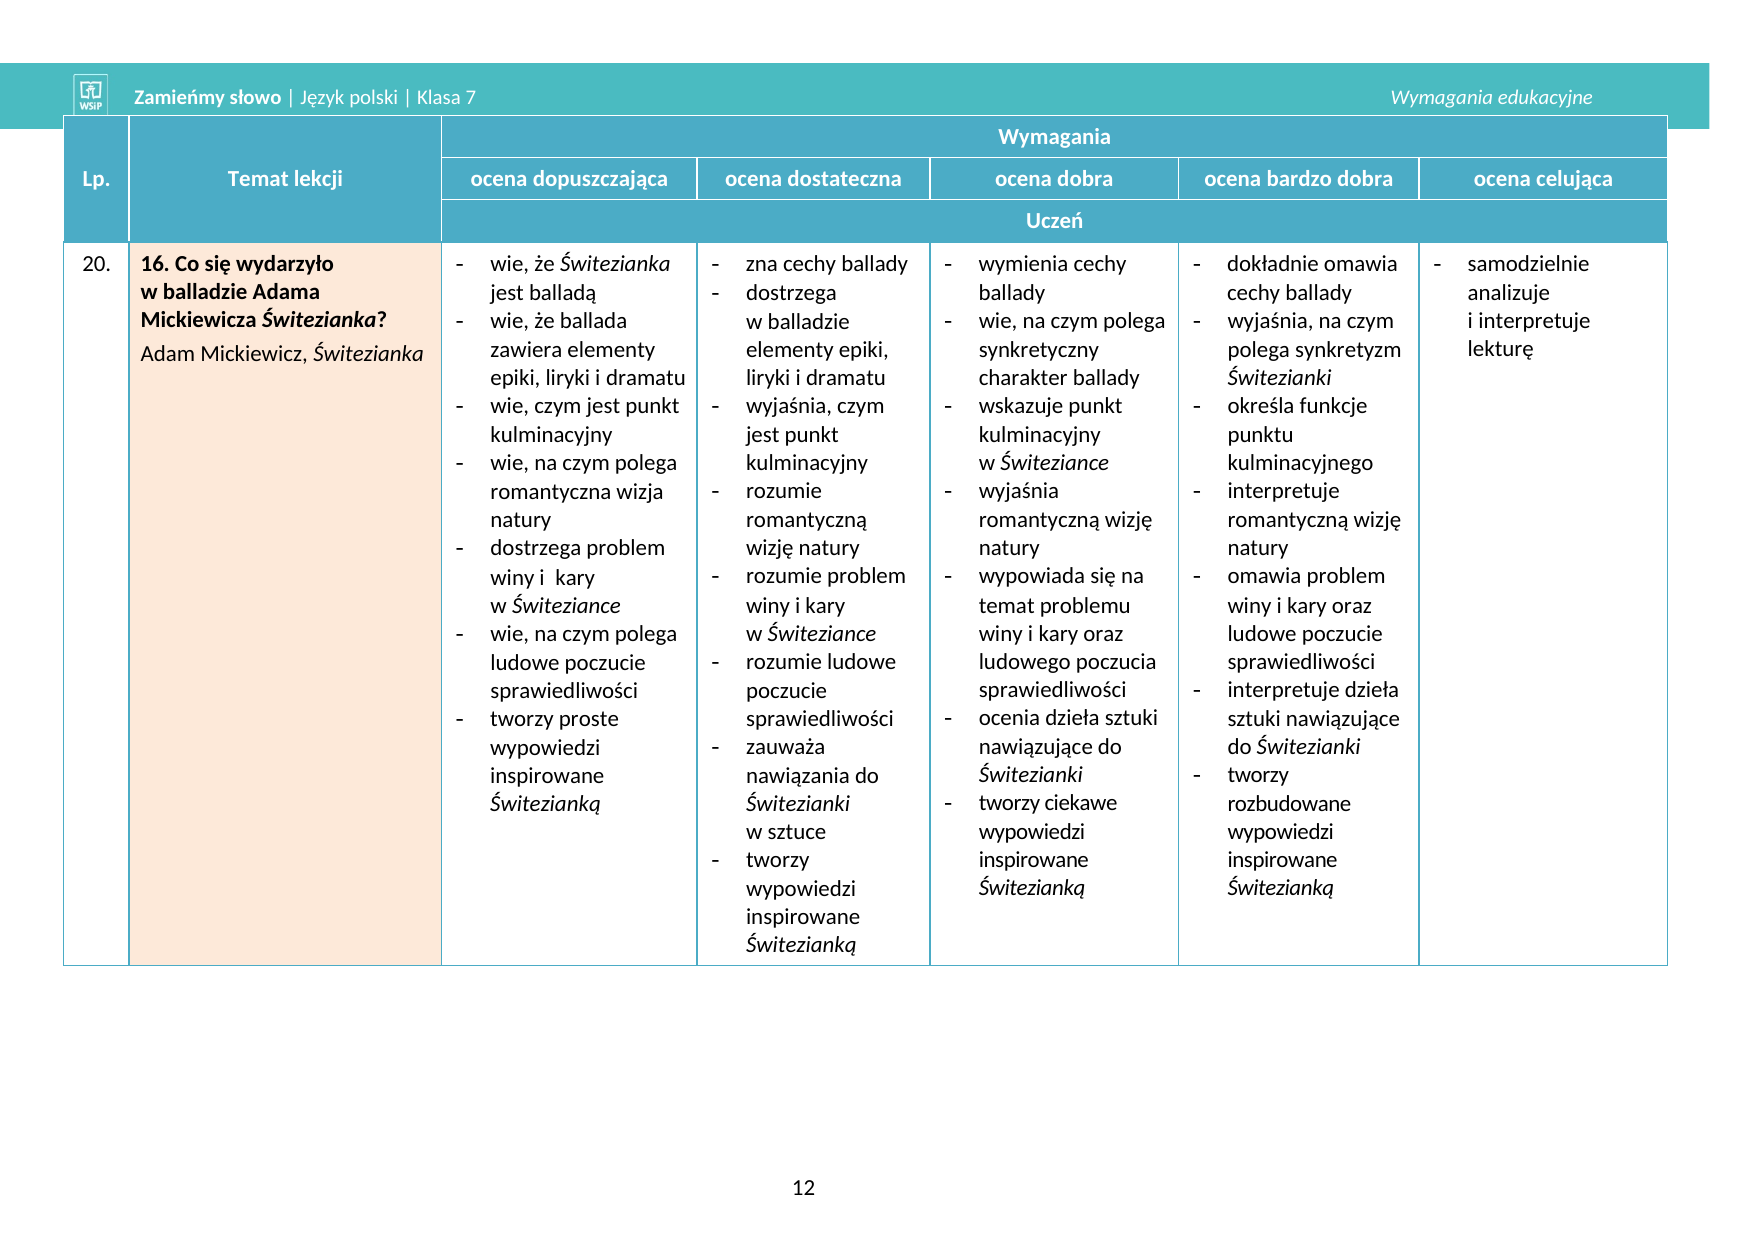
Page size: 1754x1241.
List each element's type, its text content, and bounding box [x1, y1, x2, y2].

table_cell ocena bardzo dobra [1179, 158, 1418, 199]
table_cell zna cechy ballady dostrzega w balladzie elementy epiki, liryki i dramatu wyjaśnia, czym jest punkt kulminacyjny rozumie romantyczną wizję natury rozumie problem winy i kary w Świteziance rozumie ludowe poczucie sprawiedliwości zauważa nawiązania do Świtezianki w sztuce tworzy wypowiedzi inspirowane Świtezianką [698, 243, 929, 965]
table_cell dokładnie omawia cechy ballady wyjaśnia, na czym polega synkretyzm Świtezianki określa funkcje punktu kulminacyjnego interpretuje romantyczną wizję natury omawia problem winy i kary oraz ludowe poczucie sprawiedliwości interpretuje dzieła sztuki nawiązujące do Świtezianki tworzy rozbudowane wypowiedzi inspirowane Świtezianką [1179, 243, 1418, 965]
table_header Lp. [64, 116, 128, 241]
table_header Wymagania [442, 116, 1667, 157]
table_cell wymienia cechy ballady wie, na czym polega synkretyczny charakter ballady wskazuje punkt kulminacyjny w Świteziance wyjaśnia romantyczną wizję natury wypowiada się na temat problemu winy i kary oraz ludowego poczucia sprawiedliwości ocenia dzieła sztuki nawiązujące do Świtezianki tworzy ciekawe wypowiedzi inspirowane Świtezianką [931, 243, 1178, 965]
table_cell ocena dobra [931, 158, 1178, 199]
table_cell wie, że Świtezianka jest balladą wie, że ballada zawiera elementy epiki, liryki i dramatu wie, czym jest punkt kulminacyjny wie, na czym polega romantyczna wizja natury dostrzega problem winy i kary w Świteziance wie, na czym polega ludowe poczucie sprawiedliwości tworzy proste wypowiedzi inspirowane Świtezianką [442, 243, 696, 965]
table_cell Uczeń [442, 200, 1667, 241]
table_cell ocena dopuszczająca [442, 158, 696, 199]
table_cell samodzielnie analizuje i interpretuje lekturę [1420, 243, 1667, 965]
table_cell 16. Co się wydarzyło w balladzie Adama Mickiewicza Świtezianka? Adam Mickiewicz, Świtezianka [130, 243, 441, 965]
picture [0, 63, 1710, 129]
table_cell ocena celująca [1420, 158, 1667, 199]
table_cell 20. [64, 243, 128, 965]
table_cell ocena dostateczna [698, 158, 929, 199]
table_header Temat lekcji [130, 116, 441, 241]
